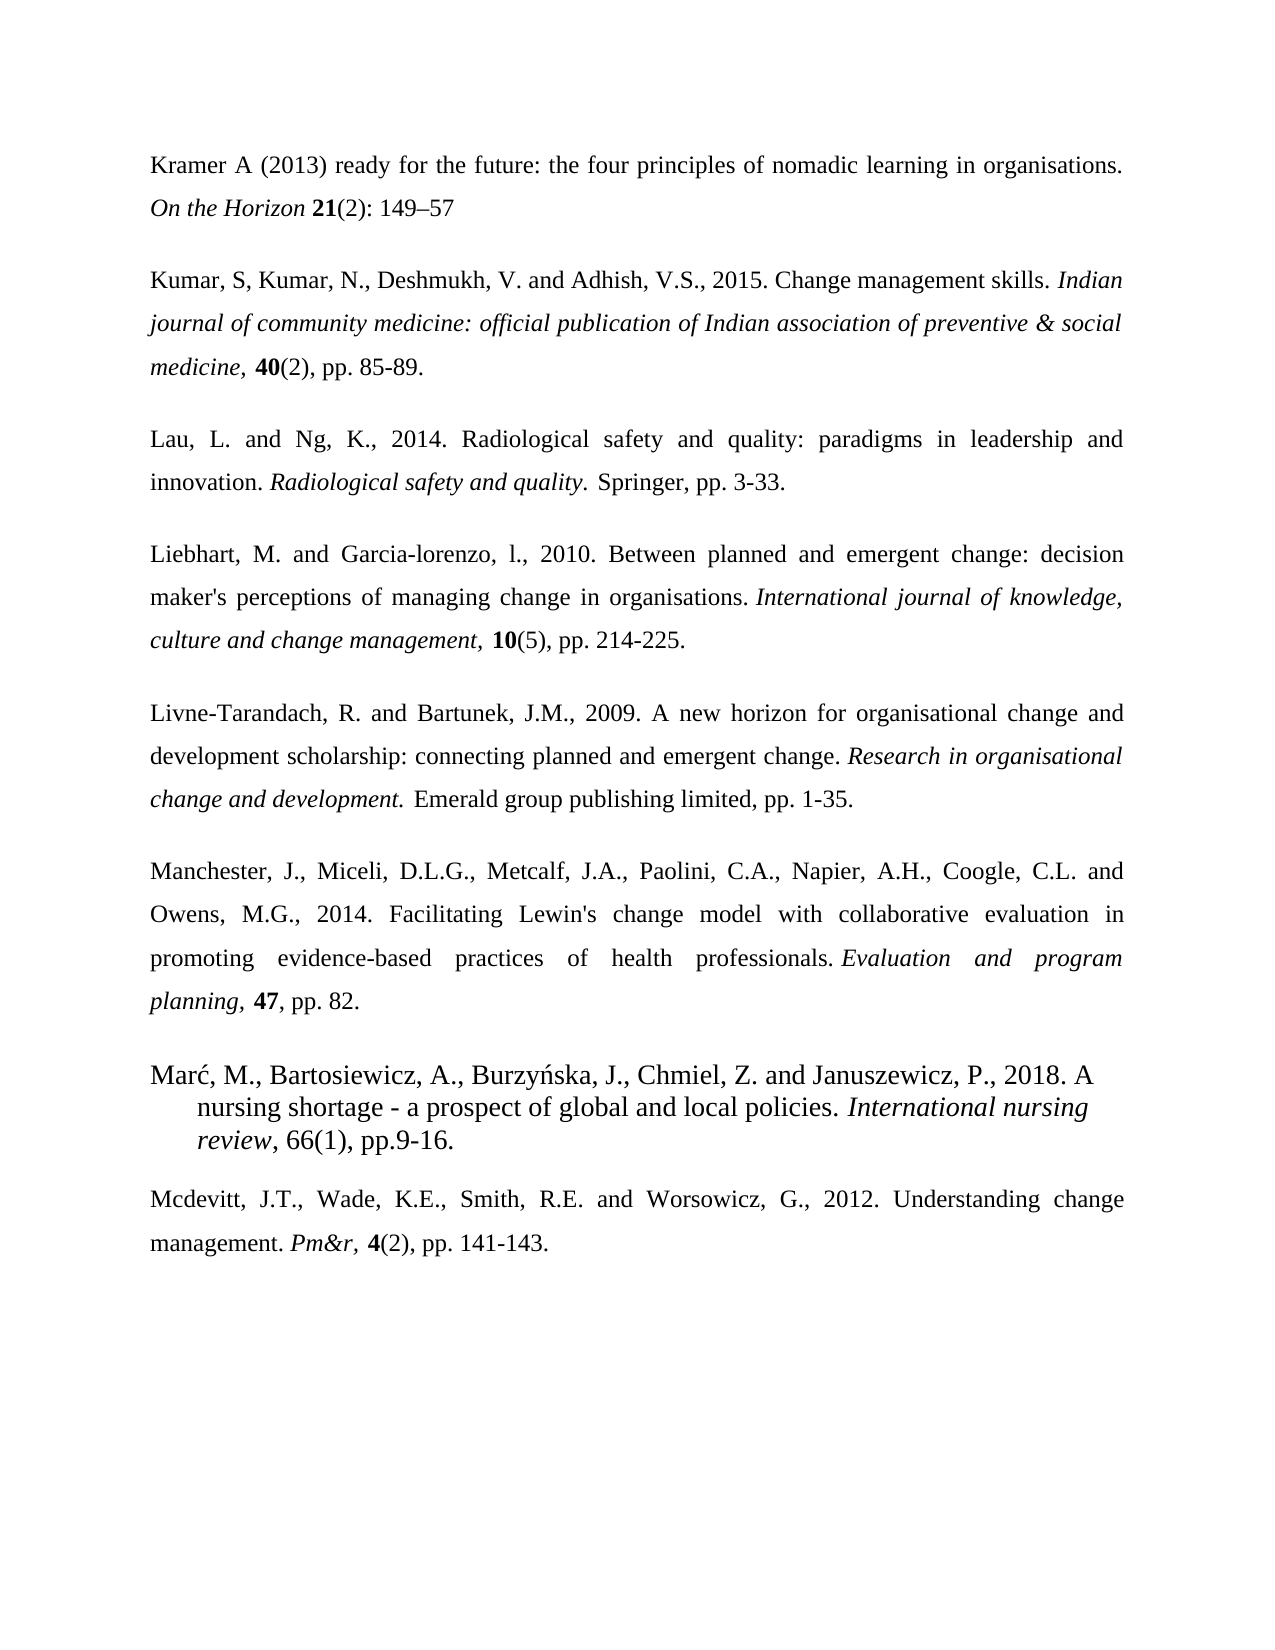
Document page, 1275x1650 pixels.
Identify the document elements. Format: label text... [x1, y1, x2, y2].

text Lau, L. and Ng, K., 2014. Radiological safety and quality: paradigms in leadership and innovation. Radiological safety and quality. Springer, pp. 3-33. [150, 424, 1125, 496]
text Kumar, S, Kumar, N., Deshmukh, V. and Adhish, V.S., 2015. Change management skills. Indian journal of community medicine: official publication of Indian association of preventive & social medicine, 40(2), pp. 85-89. [150, 265, 1125, 380]
text Mcdevitt, J.T., Wade, K.E., Smith, R.E. and Worsowicz, G., 2012. Understanding change management. Pm&r, 4(2), pp. 141-143. [150, 1184, 1125, 1256]
text Liebhart, M. and Garcia-lorenzo, l., 2010. Between planned and emergent change: decision maker's perceptions of managing change in organisations. International journal of knowledge, culture and change management, 10(5), pp. 214-225. [150, 539, 1125, 654]
text Livne-Tarandach, R. and Bartunek, J.M., 2009. A new horizon for organisational change and development scholarship: connecting planned and emergent change. Research in organisational change and development. Emerald group publishing limited, pp. 1-35. [150, 698, 1125, 813]
text Manchester, J., Miceli, D.L.G., Metcalf, J.A., Paolini, C.A., Napier, A.H., Coogle, C.L. and Owens, M.G., 2014. Facilitating Lewin's change model with collaborative evaluation in promoting evidence-based practices of health professionals. Evaluation and program planning, 47, pp. 82. [150, 856, 1125, 1014]
text Kramer A (2013) ready for the future: the four principles of nomadic learning in organisations. On the Horizon 21(2): 149–57 [150, 150, 1125, 222]
text Marć, M., Bartosiewicz, A., Burzyńska, J., Chmiel, Z. and Januszewicz, P., 2018. A nursing shortage - a prospect of global and local policies. International nursing review, 66(1), pp.9-16. [150, 1058, 1125, 1155]
